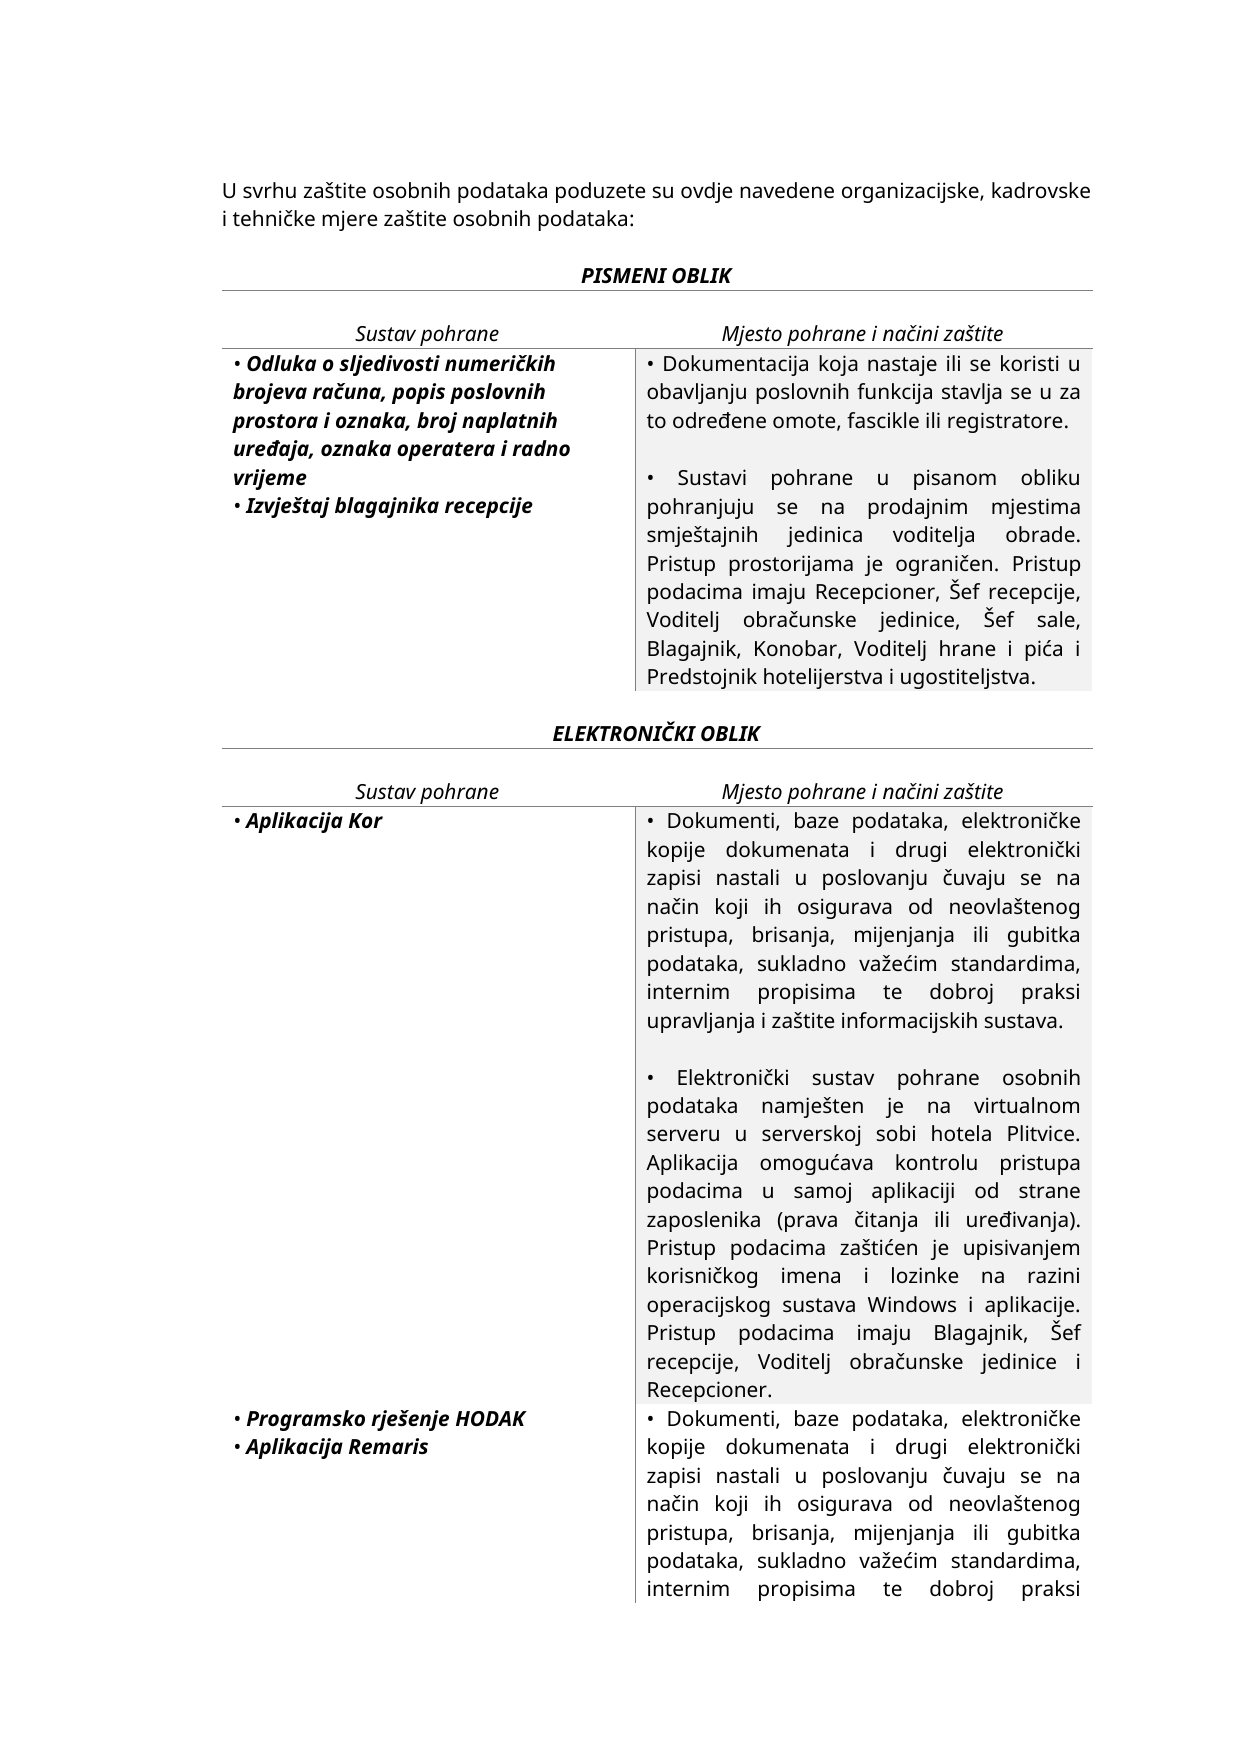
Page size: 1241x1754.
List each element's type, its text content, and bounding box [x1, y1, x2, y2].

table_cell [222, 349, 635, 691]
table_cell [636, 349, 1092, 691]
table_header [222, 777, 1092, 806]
text U svrhu zaštite osobnih podataka poduzete su ovdje navedene organizacijske, kadrovske i tehničke mjere zaštite osobnih podataka: [222, 176, 1092, 233]
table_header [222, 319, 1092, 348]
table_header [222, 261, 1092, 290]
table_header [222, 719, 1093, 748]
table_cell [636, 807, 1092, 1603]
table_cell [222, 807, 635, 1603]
